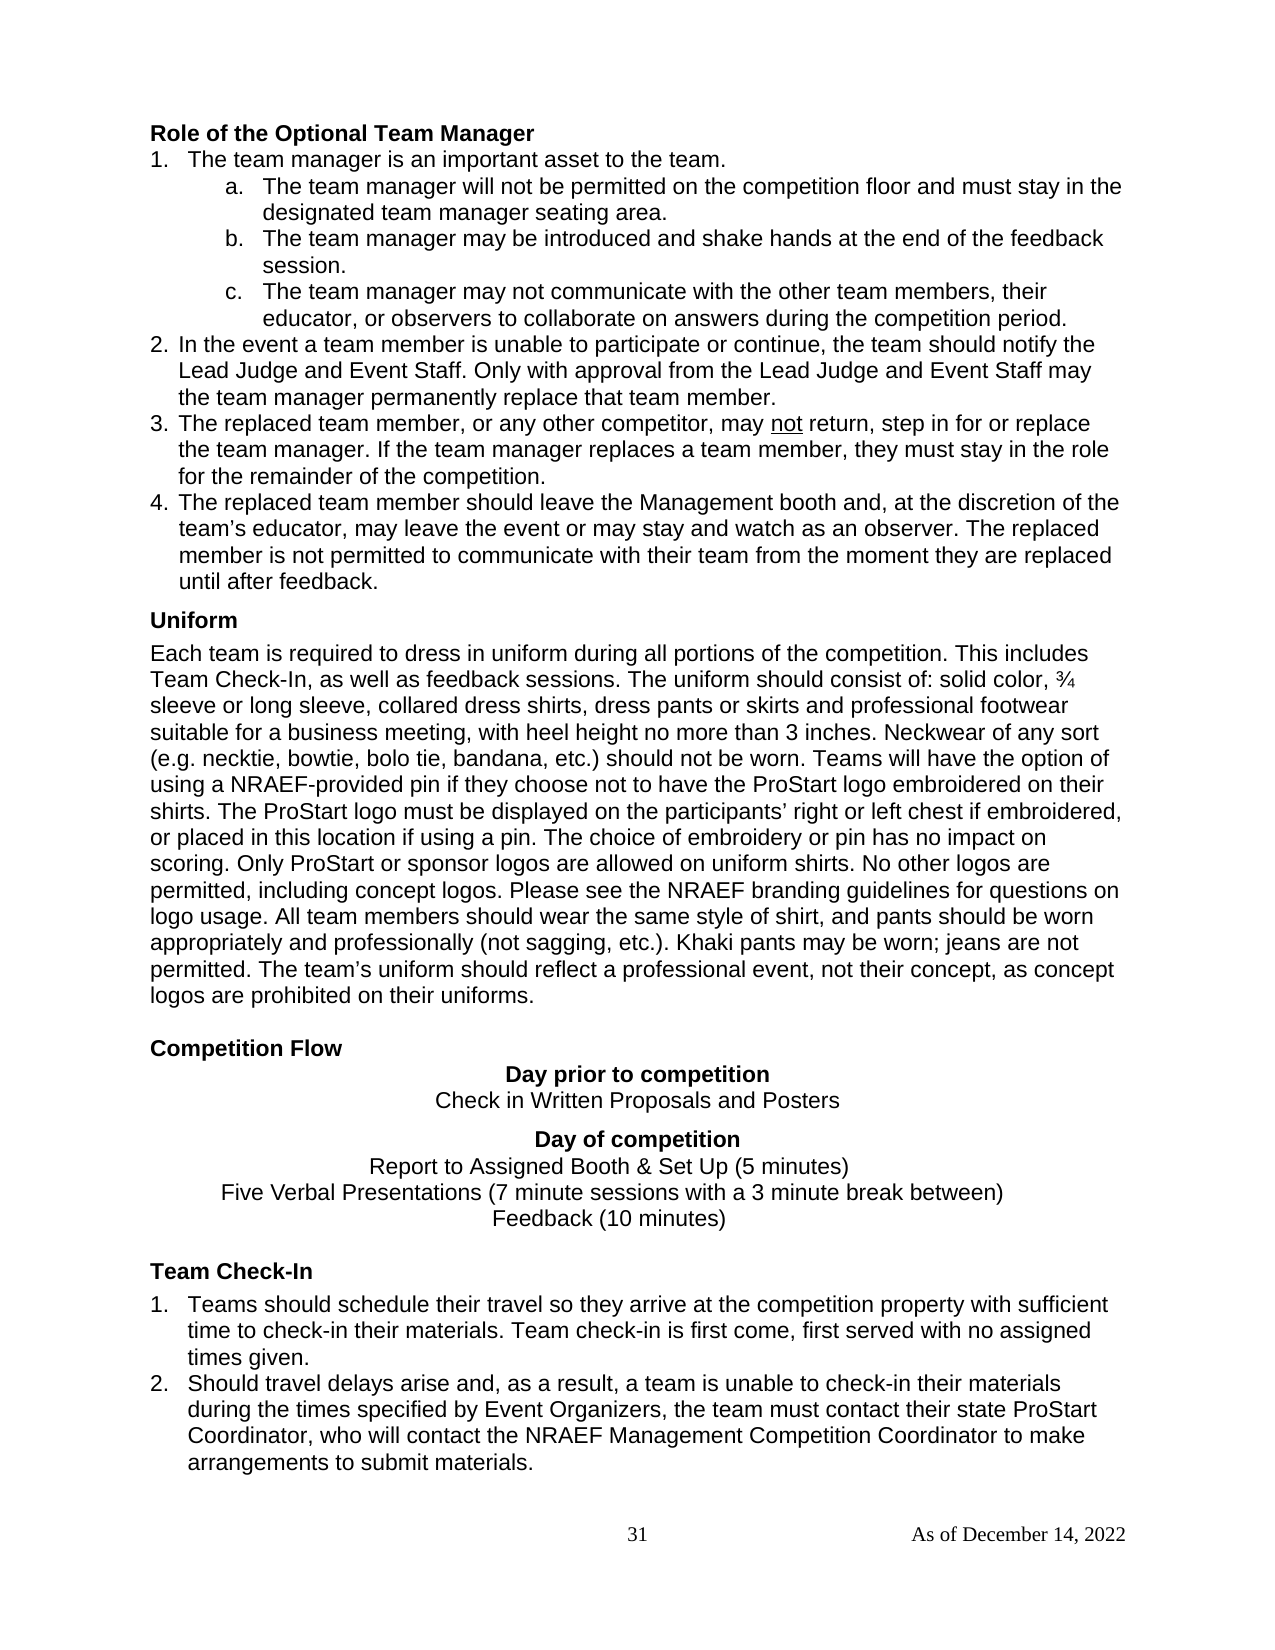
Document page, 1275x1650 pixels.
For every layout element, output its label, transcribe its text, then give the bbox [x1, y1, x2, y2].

text Five Verbal Presentations (7 minute sessions with a 3 minute break between) [93, 1179, 1125, 1205]
text Role of the Optional Team Manager [150, 120, 1125, 146]
list Should travel delays arise and, as a result, a team is unable to check-in their materials during the times specified by Event Organizers, the team must contact their state ProStart Coordinator, who will contact the NRAEF Management Competition Coordinator to make arrangements to submit materials. [150, 1370, 1125, 1475]
text Feedback (10 minutes) [93, 1205, 1125, 1232]
list The team manager may be introduced and shake hands at the end of the feedback session. [225, 225, 1125, 278]
text Report to Assigned Booth & Set Up (5 minutes) [93, 1153, 1125, 1179]
list The replaced team member, or any other competitor, may not return, step in for or replace the team manager. If the team manager replaces a team member, they must stay in the role for the remainder of the competition. [150, 410, 1125, 489]
text Each team is required to dress in uniform during all portions of the competition. This includes Team Check-In, as well as feedback sessions. The uniform should consist of: solid color, ¾ sleeve or long sleeve, collared dress shirts, dress pants or skirts and professional footwear suitable for a business meeting, with heel height no more than 3 inches. Neckwear of any sort (e.g. necktie, bowtie, bolo tie, bandana, etc.) should not be worn. Teams will have the option of using a NRAEF-provided pin if they choose not to have the ProStart logo embroidered on their shirts. The ProStart logo must be displayed on the participants’ right or left chest if embroidered, or placed in this location if using a pin. The choice of embroidery or pin has no impact on scoring. Only ProStart or sponsor logos are allowed on uniform shirts. No other logos are permitted, including concept logos. Please see the NRAEF branding guidelines for questions on logo usage. All team members should wear the same style of shirt, and pants should be worn appropriately and professionally (not sagging, etc.). Khaki pants may be worn; jeans are not permitted. The team’s uniform should reflect a professional event, not their concept, as concept logos are prohibited on their uniforms. [150, 639, 1125, 1008]
text Competition Flow [150, 1035, 1125, 1061]
list The team manager will not be permitted on the competition floor and must stay in the designated team manager seating area. [225, 173, 1125, 225]
text Day of competition [150, 1126, 1125, 1153]
text Team Check-In [150, 1258, 1125, 1284]
text Uniform [150, 607, 1125, 633]
list The team manager is an important asset to the team. [150, 146, 1125, 173]
list Teams should schedule their travel so they arrive at the competition property with sufficient time to check-in their materials. Team check-in is first come, first served with no assigned times given. [150, 1291, 1125, 1370]
list The replaced team member should leave the Management booth and, at the discretion of the team’s educator, may leave the event or may stay and watch as an observer. The replaced member is not permitted to communicate with their team from the moment they are replaced until after feedback. [150, 489, 1125, 594]
list The team manager may not communicate with the other team members, their educator, or observers to collaborate on answers during the competition period. [225, 278, 1125, 331]
list In the event a team member is unable to participate or continue, the team should notify the Lead Judge and Event Staff. Only with approval from the Lead Judge and Event Staff may the team manager permanently replace that team member. [150, 331, 1125, 410]
text Day prior to competition [150, 1061, 1125, 1087]
text Check in Written Proposals and Posters [150, 1087, 1125, 1114]
